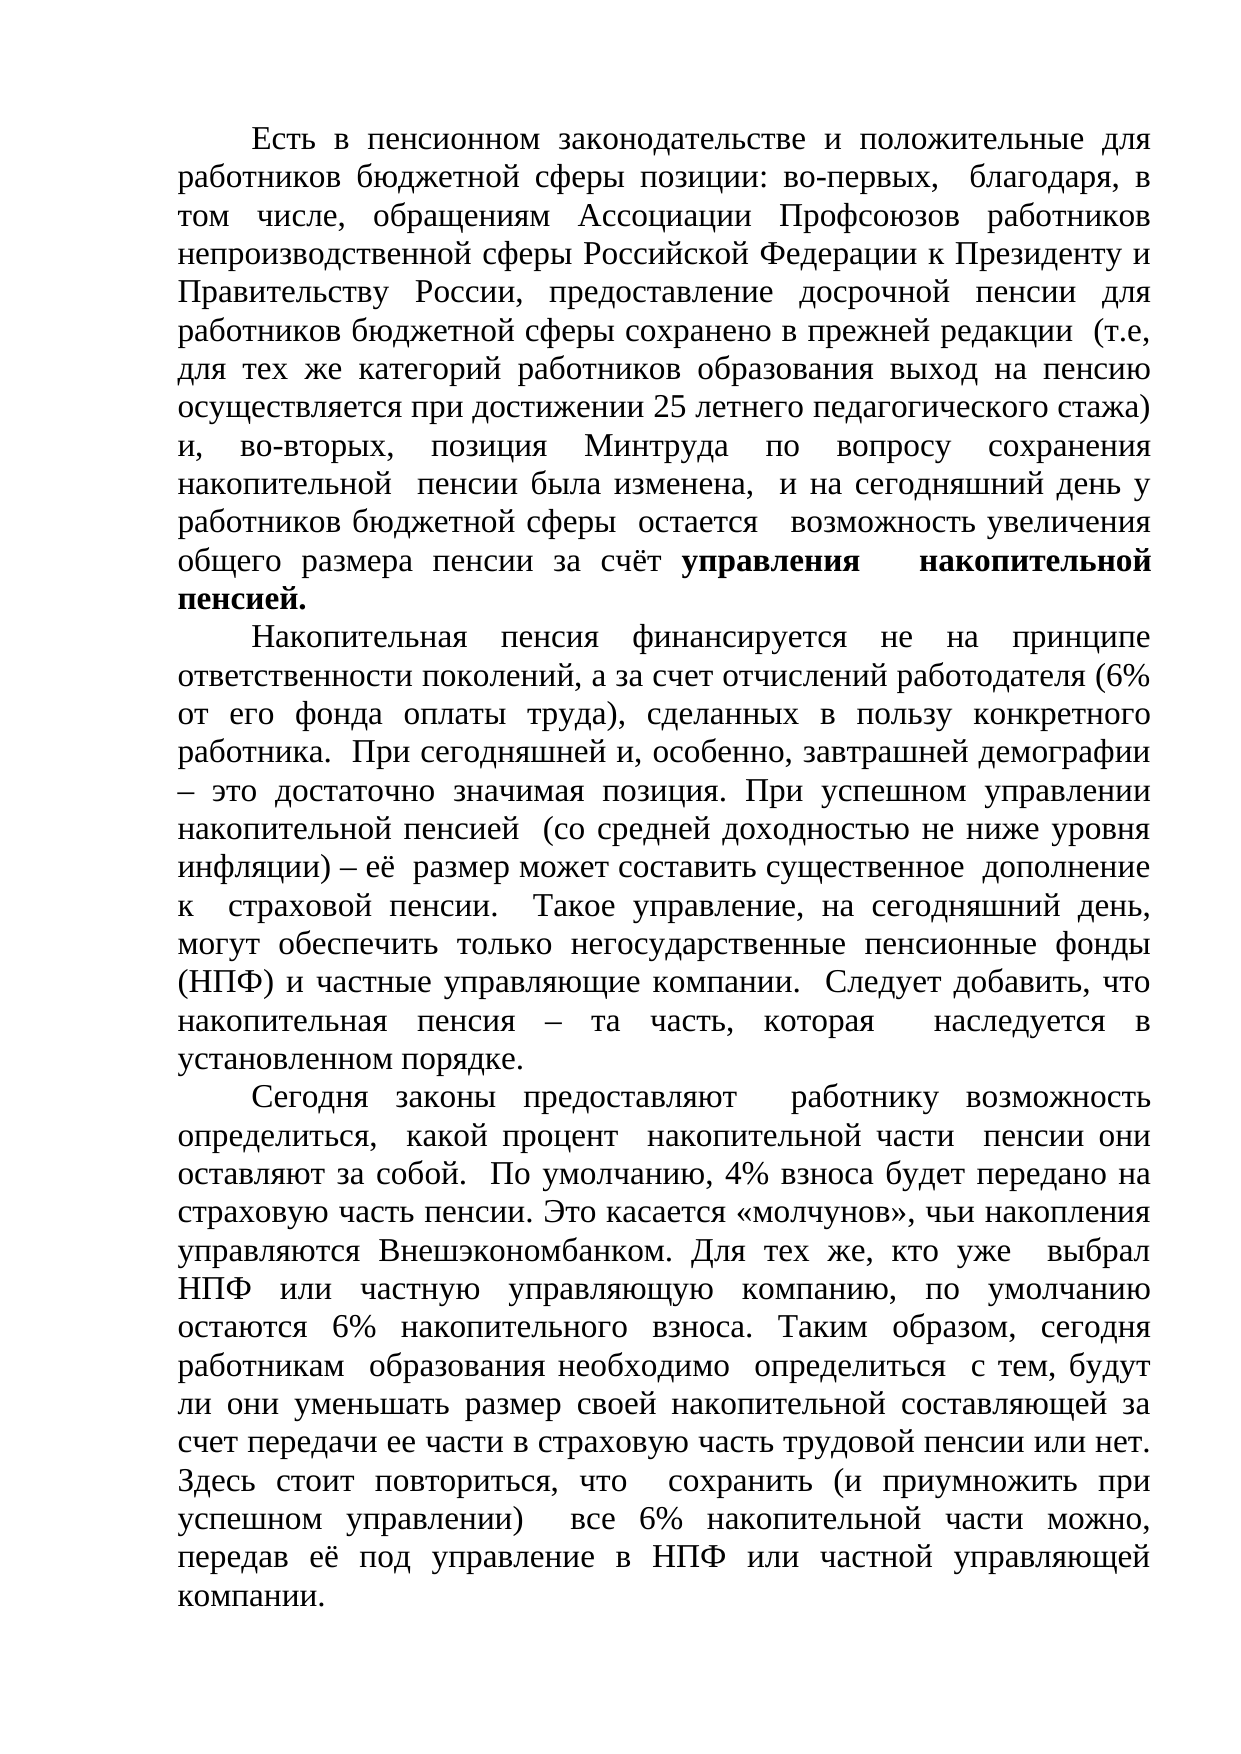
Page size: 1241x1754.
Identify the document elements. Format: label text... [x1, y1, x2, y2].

text Накопительная пенсия финансируется не на принципе ответственности поколений, а за счет отчислений работодателя (6% от его фонда оплаты труда), сделанных в пользу конкретного работника. При сегодняшней и, особенно, завтрашней демографии – это достаточно значимая позиция. При успешном управлении накопительной пенсией (со средней доходностью не ниже уровня инфляции) – её размер может составить существенное дополнение к страховой пенсии. Такое управление, на сегодняшний день, могут обеспечить только негосударственные пенсионные фонды (НПФ) и частные управляющие компании. Следует добавить, что накопительная пенсия – та часть, которая наследуется в установленном порядке. [177, 616, 1152, 1076]
text Есть в пенсионном законодательстве и положительные для работников бюджетной сферы позиции: во-первых, благодаря, в том числе, обращениям Ассоциации Профсоюзов работников непроизводственной сферы Российской Федерации к Президенту и Правительству России, предоставление досрочной пенсии для работников бюджетной сферы сохранено в прежней редакции (т.е, для тех же категорий работников образования выход на пенсию осуществляется при достижении 25 летнего педагогического стажа) и, во-вторых, позиция Минтруда по вопросу сохранения накопительной пенсии была изменена, и на сегодняшний день у работников бюджетной сферы остается возможность увеличения общего размера пенсии за счёт управления накопительной пенсией. [177, 118, 1152, 616]
text Сегодня законы предоставляют работнику возможность определиться, какой процент накопительной части пенсии они оставляют за собой. По умолчанию, 4% взноса будет передано на страховую часть пенсии. Это касается «молчунов», чьи накопления управляются Внешэкономбанком. Для тех же, кто уже выбрал НПФ или частную управляющую компанию, по умолчанию остаются 6% накопительного взноса. Таким образом, сегодня работникам образования необходимо определиться с тем, будут ли они уменьшать размер своей накопительной составляющей за счет передачи ее части в страховую часть трудовой пенсии или нет. Здесь стоит повториться, что сохранить (и приумножить при успешном управлении) все 6% накопительной части можно, передав её под управление в НПФ или частной управляющей компании. [177, 1076, 1152, 1613]
